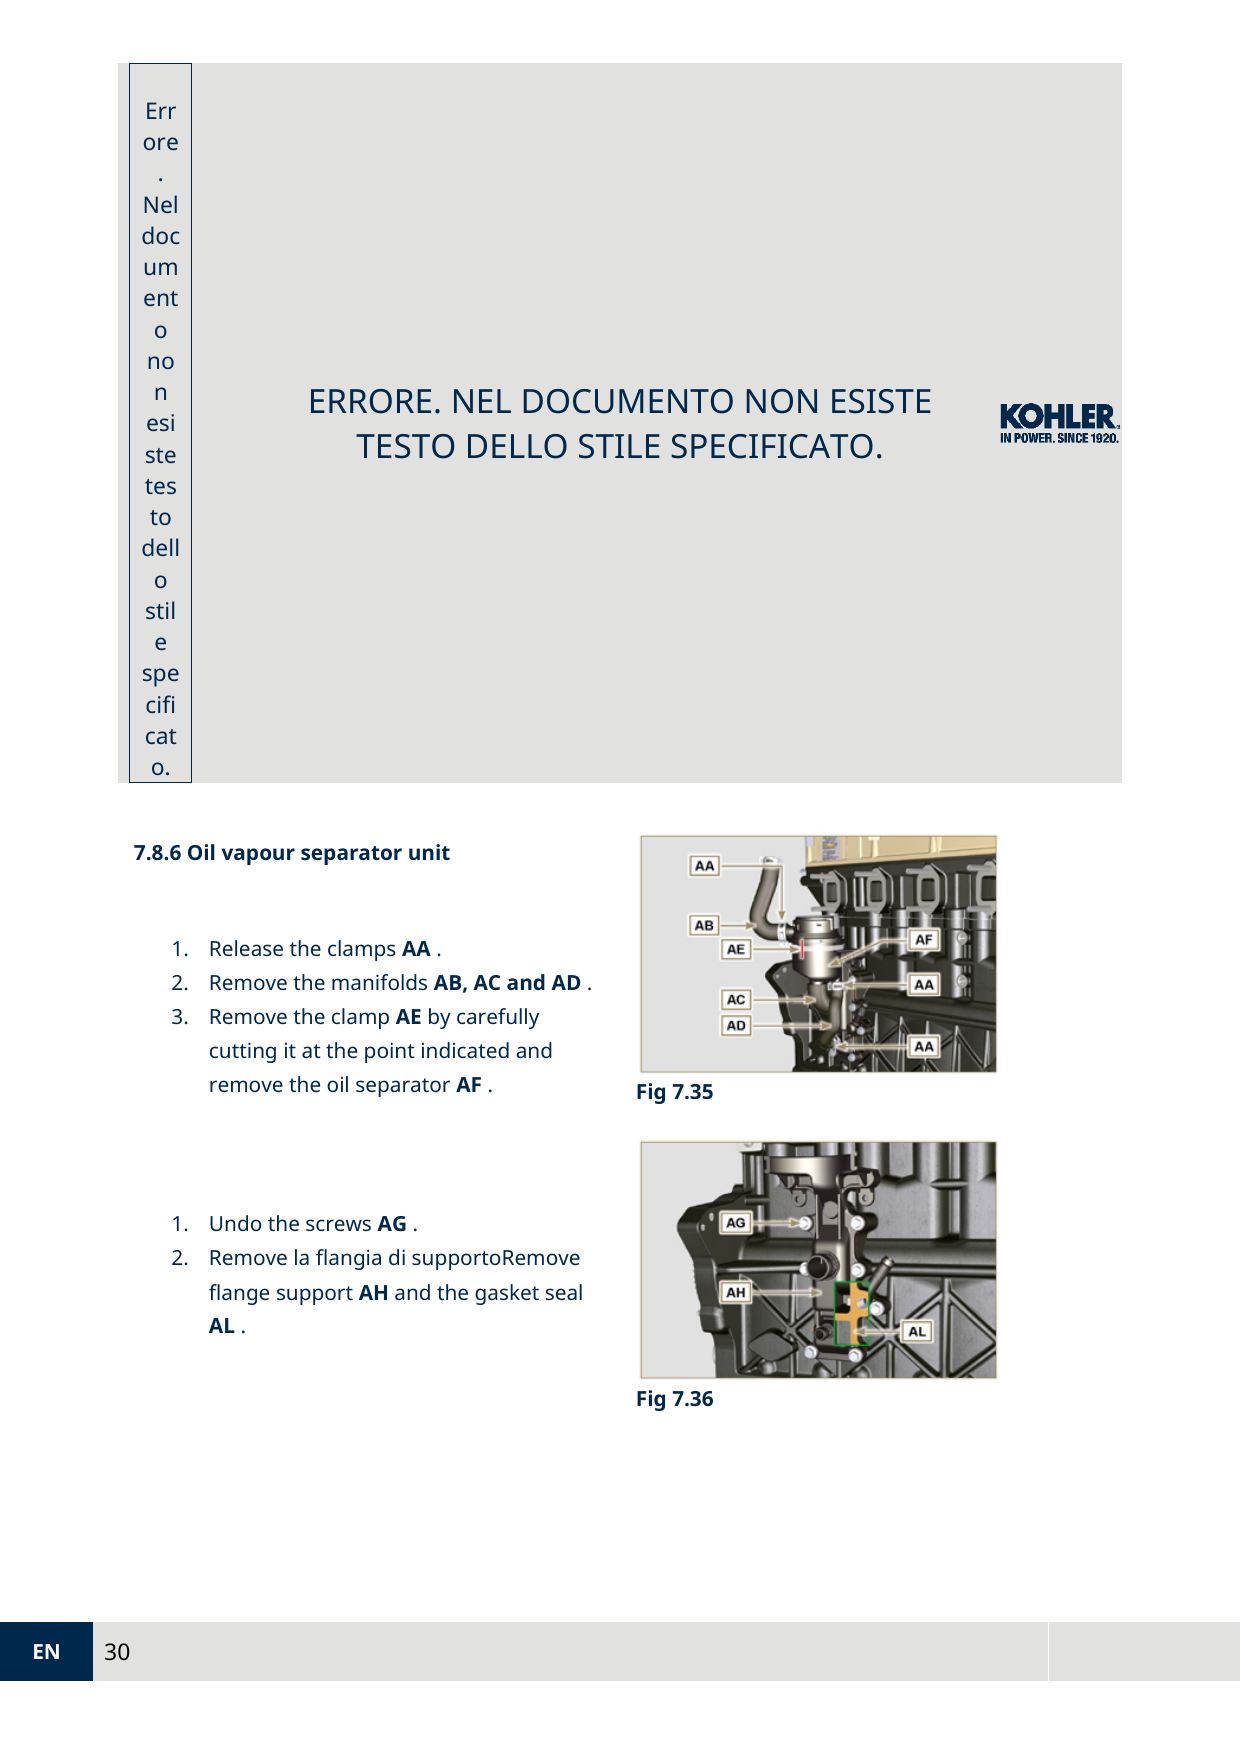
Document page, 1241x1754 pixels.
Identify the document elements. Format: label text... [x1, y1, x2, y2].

picture [1000, 403, 1121, 443]
table_cell Fig 7.36 [620, 1121, 1122, 1428]
picture [635, 1136, 1002, 1384]
table_cell Undo the screws AG . Remove la flangia di supportoRemove flange support AH and the gasket seal AL . [118, 1121, 620, 1428]
picture [635, 830, 1002, 1078]
table_cell 7.8.6 Oil vapour separator unit Release the clamps AA . Remove the manifolds AB, AC and AD . Remove the clamp AE by carefully cutting it at the point indicated and remove the oil separator AF . [118, 815, 620, 1121]
table_cell Fig 7.35 [620, 815, 1122, 1121]
